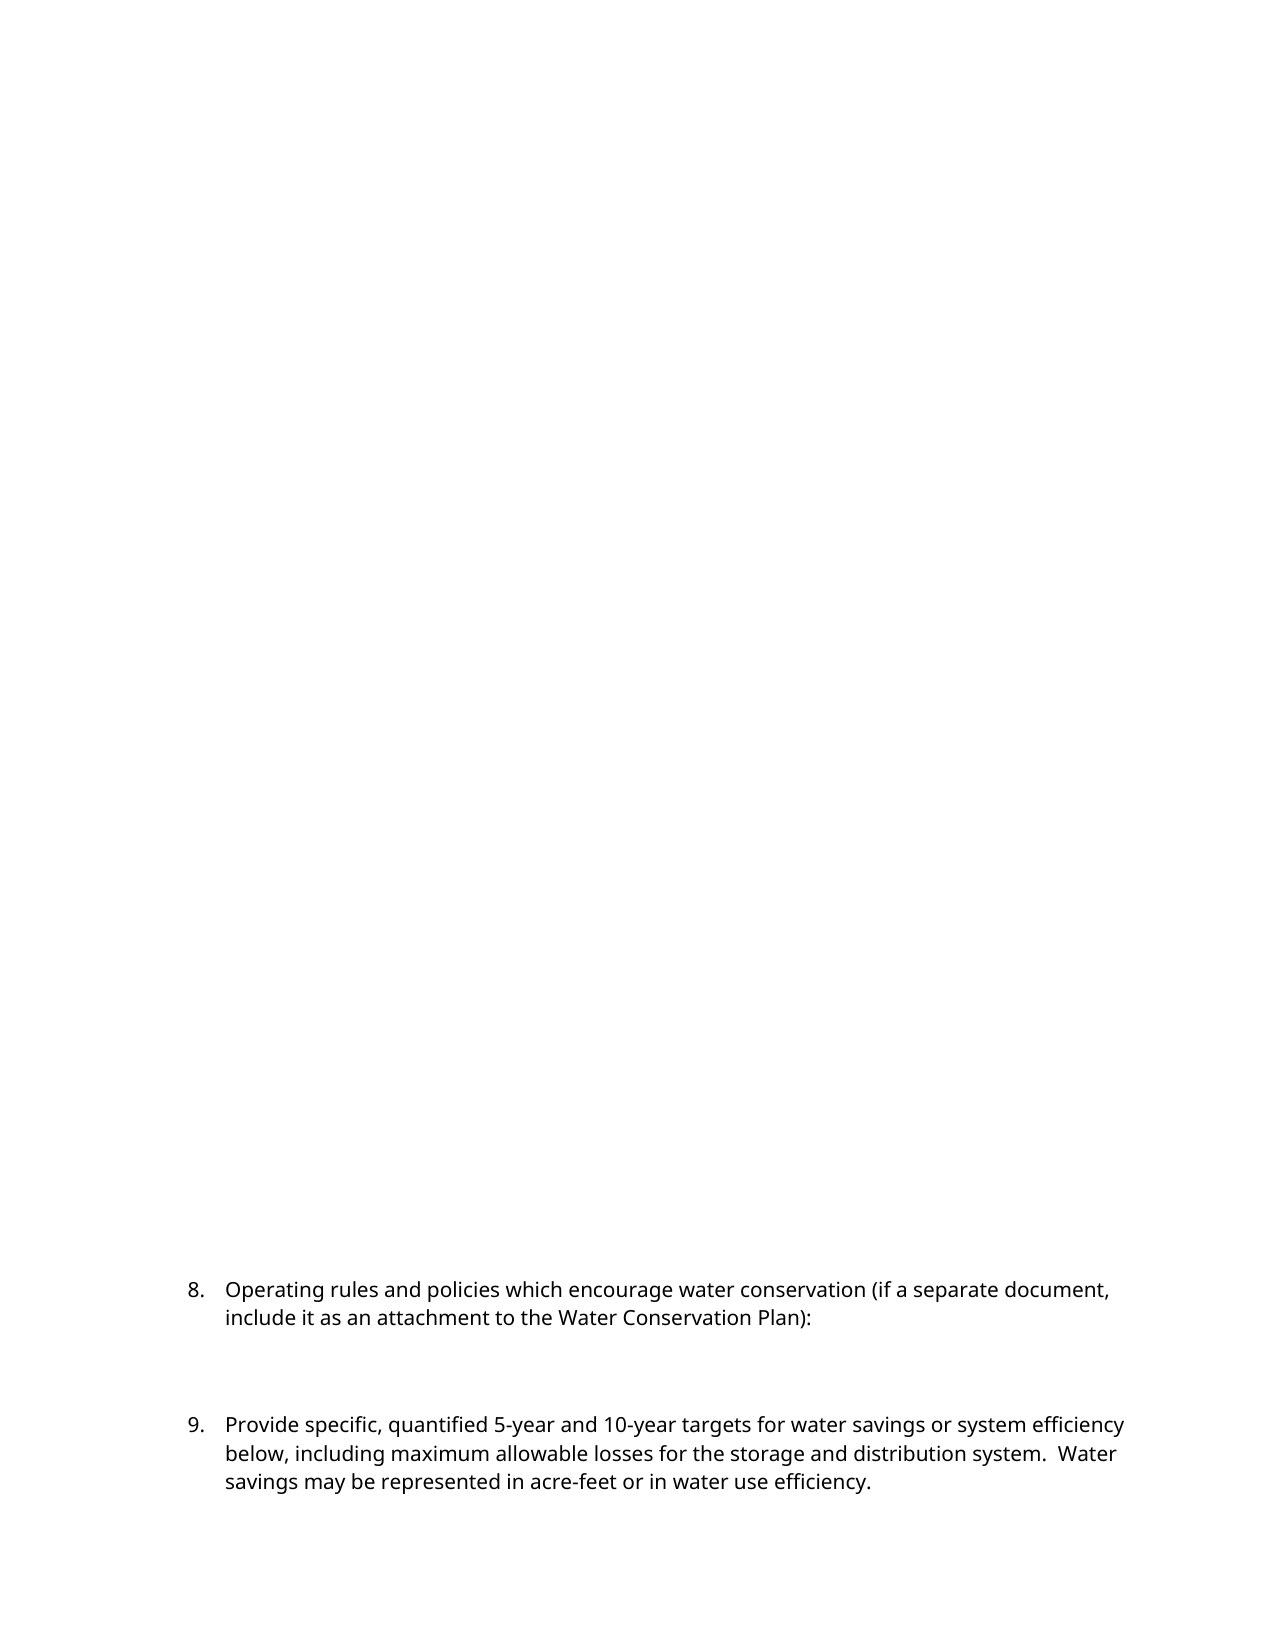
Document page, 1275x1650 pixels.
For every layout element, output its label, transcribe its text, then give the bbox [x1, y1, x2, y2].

subtitle Operating rules and policies which encourage water conservation (if a separate document, include it as an attachment to the Water Conservation Plan): [187, 1275, 1162, 1332]
subtitle Provide specific, quantified 5-year and 10-year targets for water savings or system efficiency below, including maximum allowable losses for the storage and distribution system. Water savings may be represented in acre-feet or in water use efficiency. [187, 1410, 1162, 1496]
